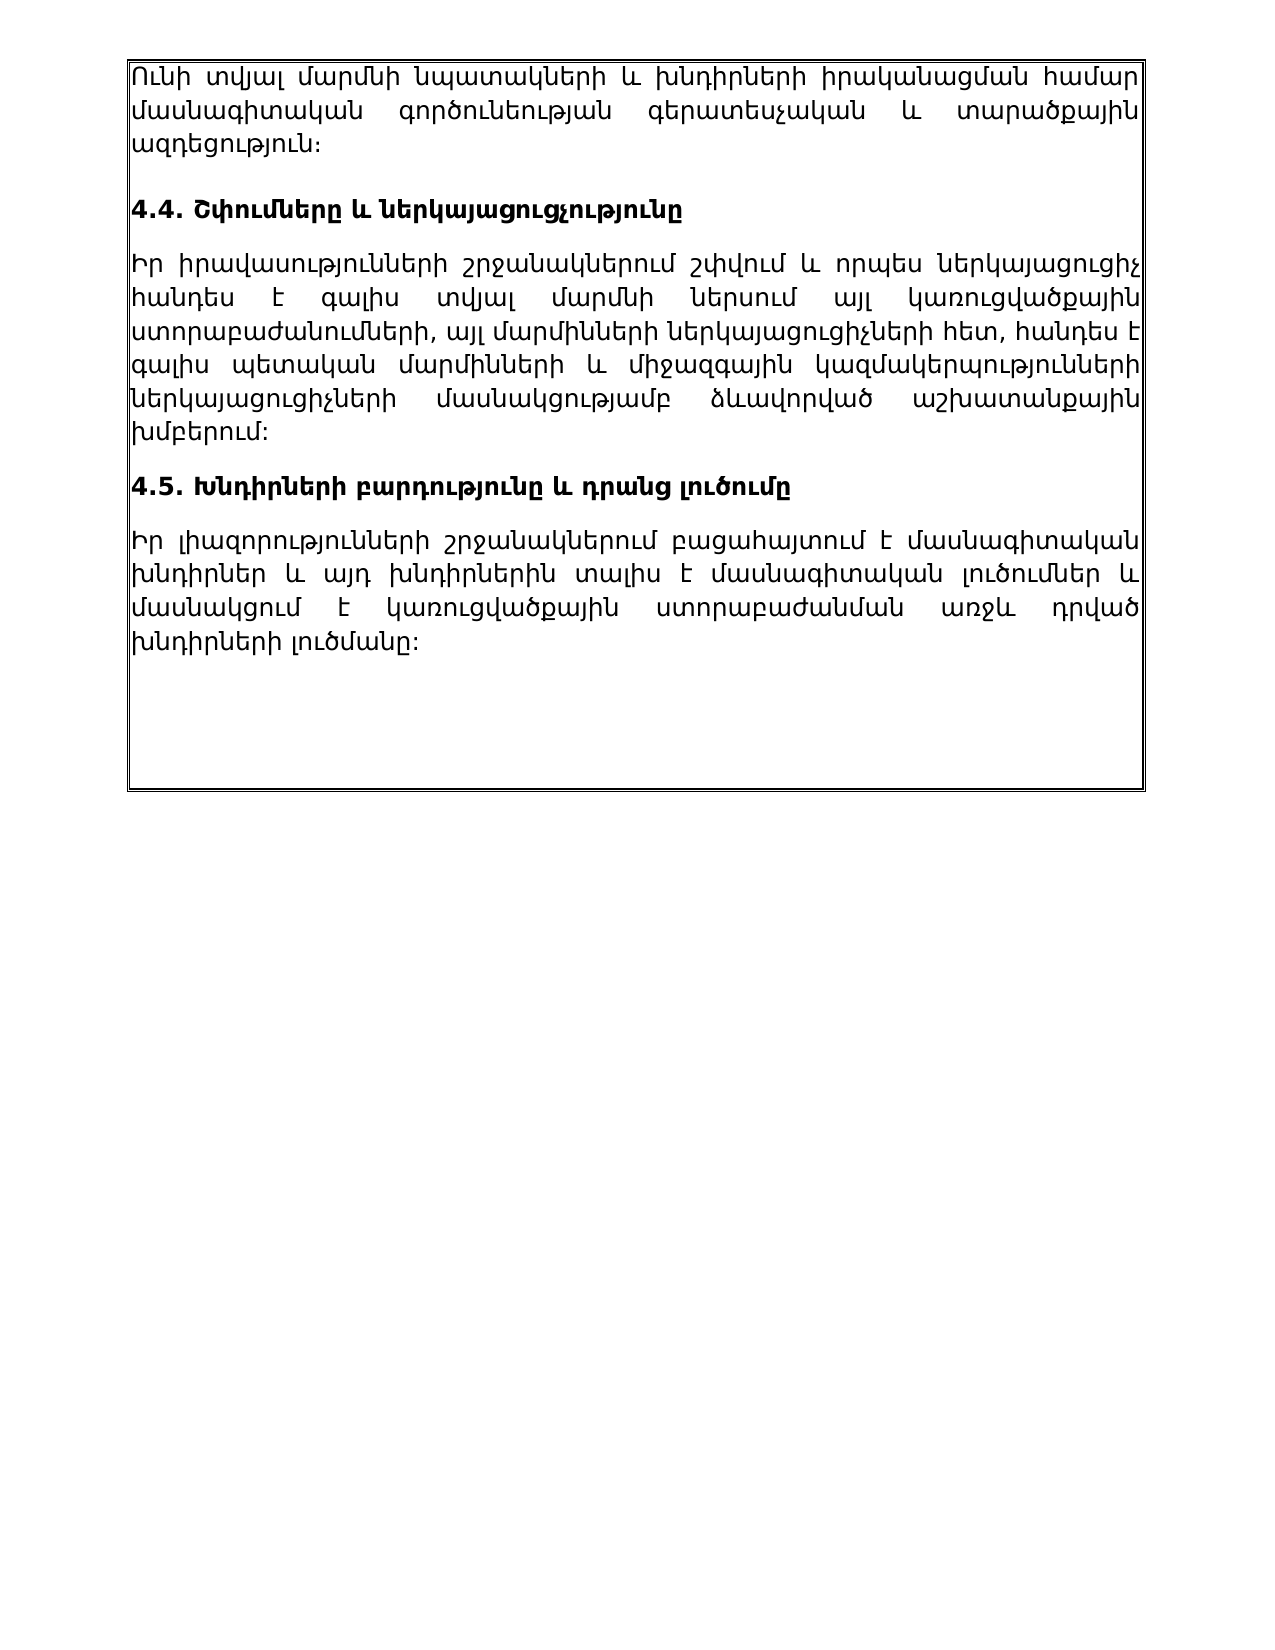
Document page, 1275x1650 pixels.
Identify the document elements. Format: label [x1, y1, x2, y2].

table_cell [130, 63, 1142, 788]
